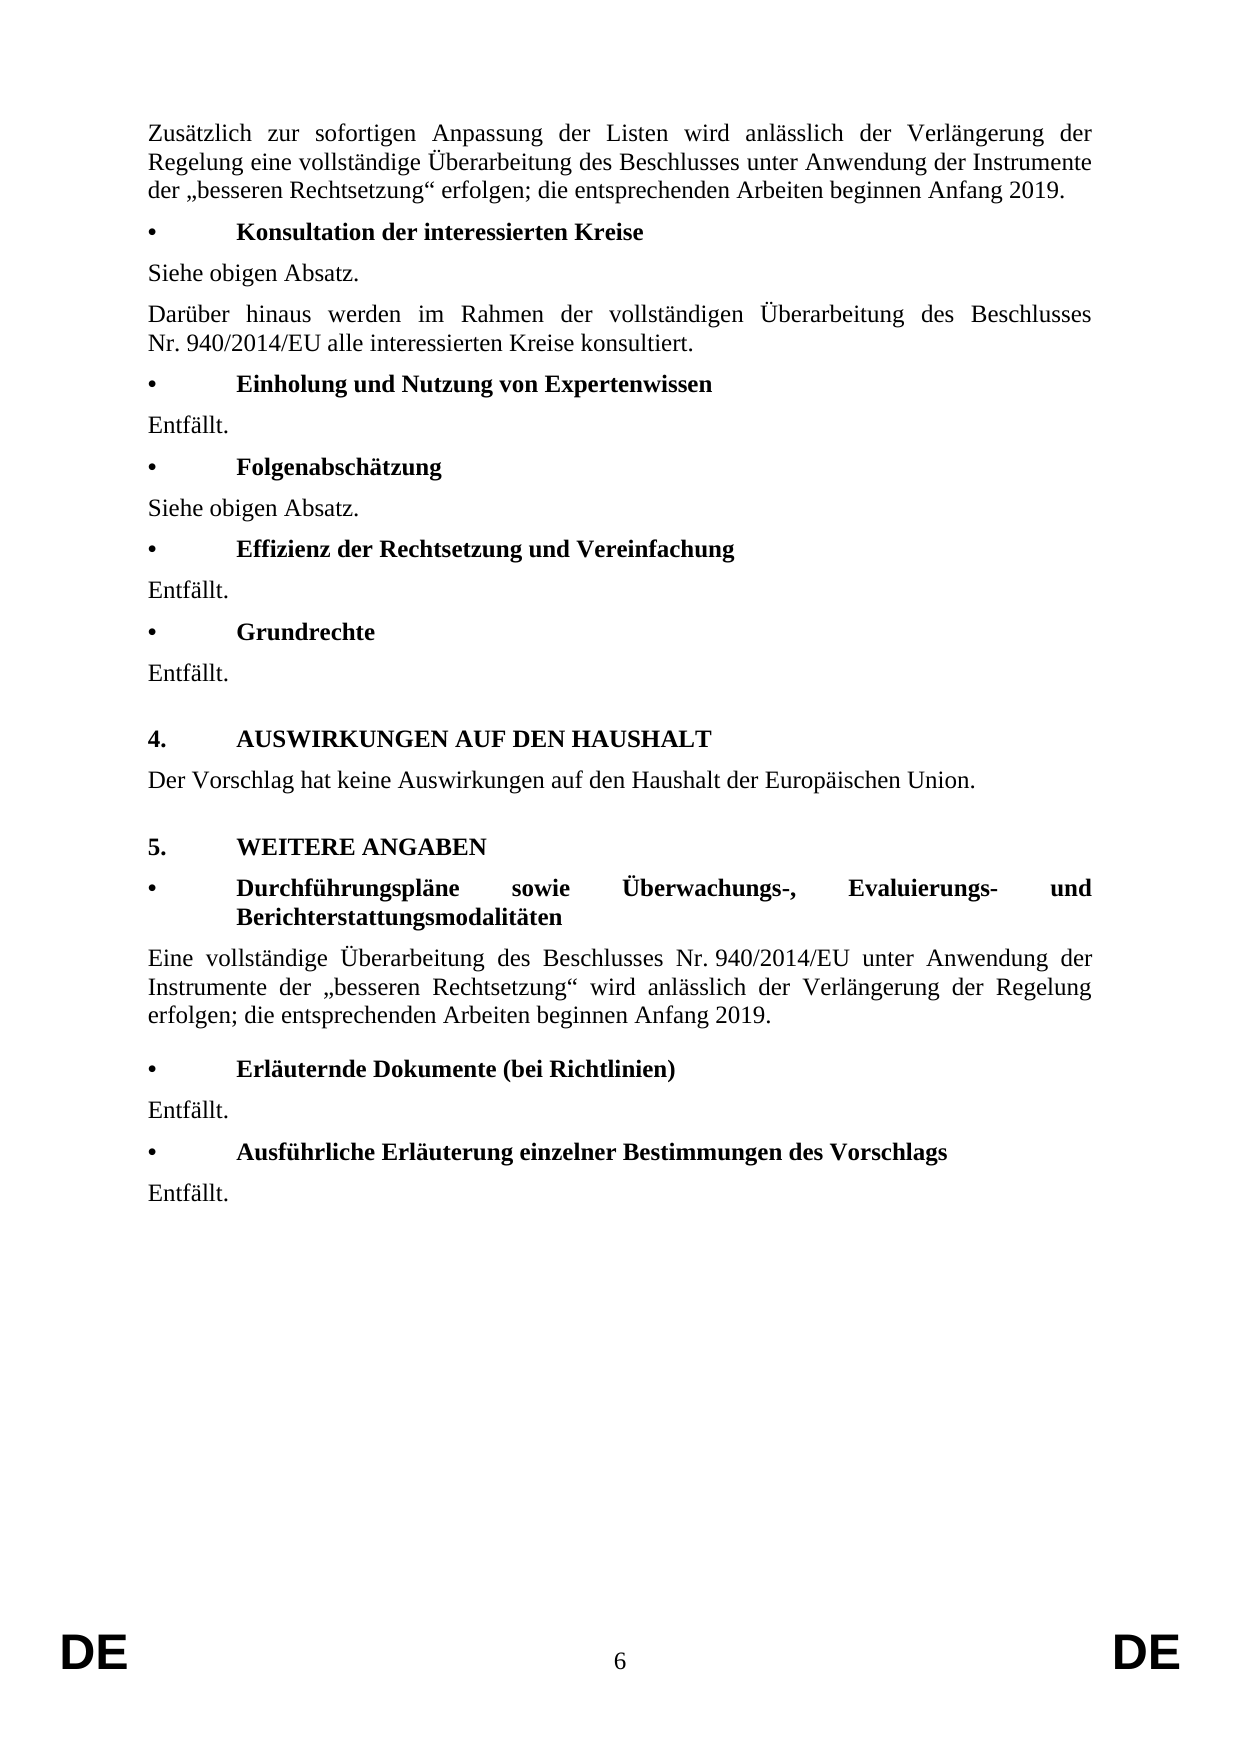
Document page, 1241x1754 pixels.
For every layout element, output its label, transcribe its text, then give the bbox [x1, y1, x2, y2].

text Eine vollständige Überarbeitung des Beschlusses Nr. 940/2014/EU unter Anwendung der Instrumente der „besseren Rechtsetzung“ wird anlässlich der Verlängerung der Regelung erfolgen; die entsprechenden Arbeiten beginnen Anfang 2019. [148, 943, 1093, 1029]
text Siehe obigen Absatz. [148, 493, 1093, 522]
subtitle 5. WEITERE ANGABEN [148, 832, 1093, 861]
subtitle • Durchführungspläne sowie Überwachungs-, Evaluierungs- und Berichterstattungsmodalitäten [148, 873, 1093, 931]
subtitle • Grundrechte [148, 617, 1093, 646]
subtitle • Einholung und Nutzung von Expertenwissen [148, 369, 1093, 398]
text Siehe obigen Absatz. [148, 258, 1093, 287]
text Entfällt. [148, 411, 1093, 439]
subtitle 4. AUSWIRKUNGEN AUF DEN HAUSHALT [148, 724, 1093, 753]
text Entfällt. [148, 1096, 1093, 1124]
text Entfällt. [148, 1178, 1093, 1207]
subtitle • Folgenabschätzung [148, 452, 1093, 481]
text Entfällt. [148, 658, 1093, 687]
text Der Vorschlag hat keine Auswirkungen auf den Haushalt der Europäischen Union. [148, 766, 1093, 794]
subtitle • Konsultation der interessierten Kreise [148, 217, 1093, 246]
text Zusätzlich zur sofortigen Anpassung der Listen wird anlässlich der Verlängerung der Regelung eine vollständige Überarbeitung des Beschlusses unter Anwendung der Instrumente der „besseren Rechtsetzung“ erfolgen; die entsprechenden Arbeiten beginnen Anfang 2019. [148, 118, 1093, 204]
subtitle • Erläuternde Dokumente (bei Richtlinien) [148, 1054, 1093, 1083]
subtitle • Ausführliche Erläuterung einzelner Bestimmungen des Vorschlags [148, 1137, 1093, 1166]
text Entfällt. [148, 576, 1093, 604]
subtitle • Effizienz der Rechtsetzung und Vereinfachung [148, 534, 1093, 563]
text Darüber hinaus werden im Rahmen der vollständigen Überarbeitung des Beschlusses Nr. 940/2014/EU alle interessierten Kreise konsultiert. [148, 299, 1093, 357]
